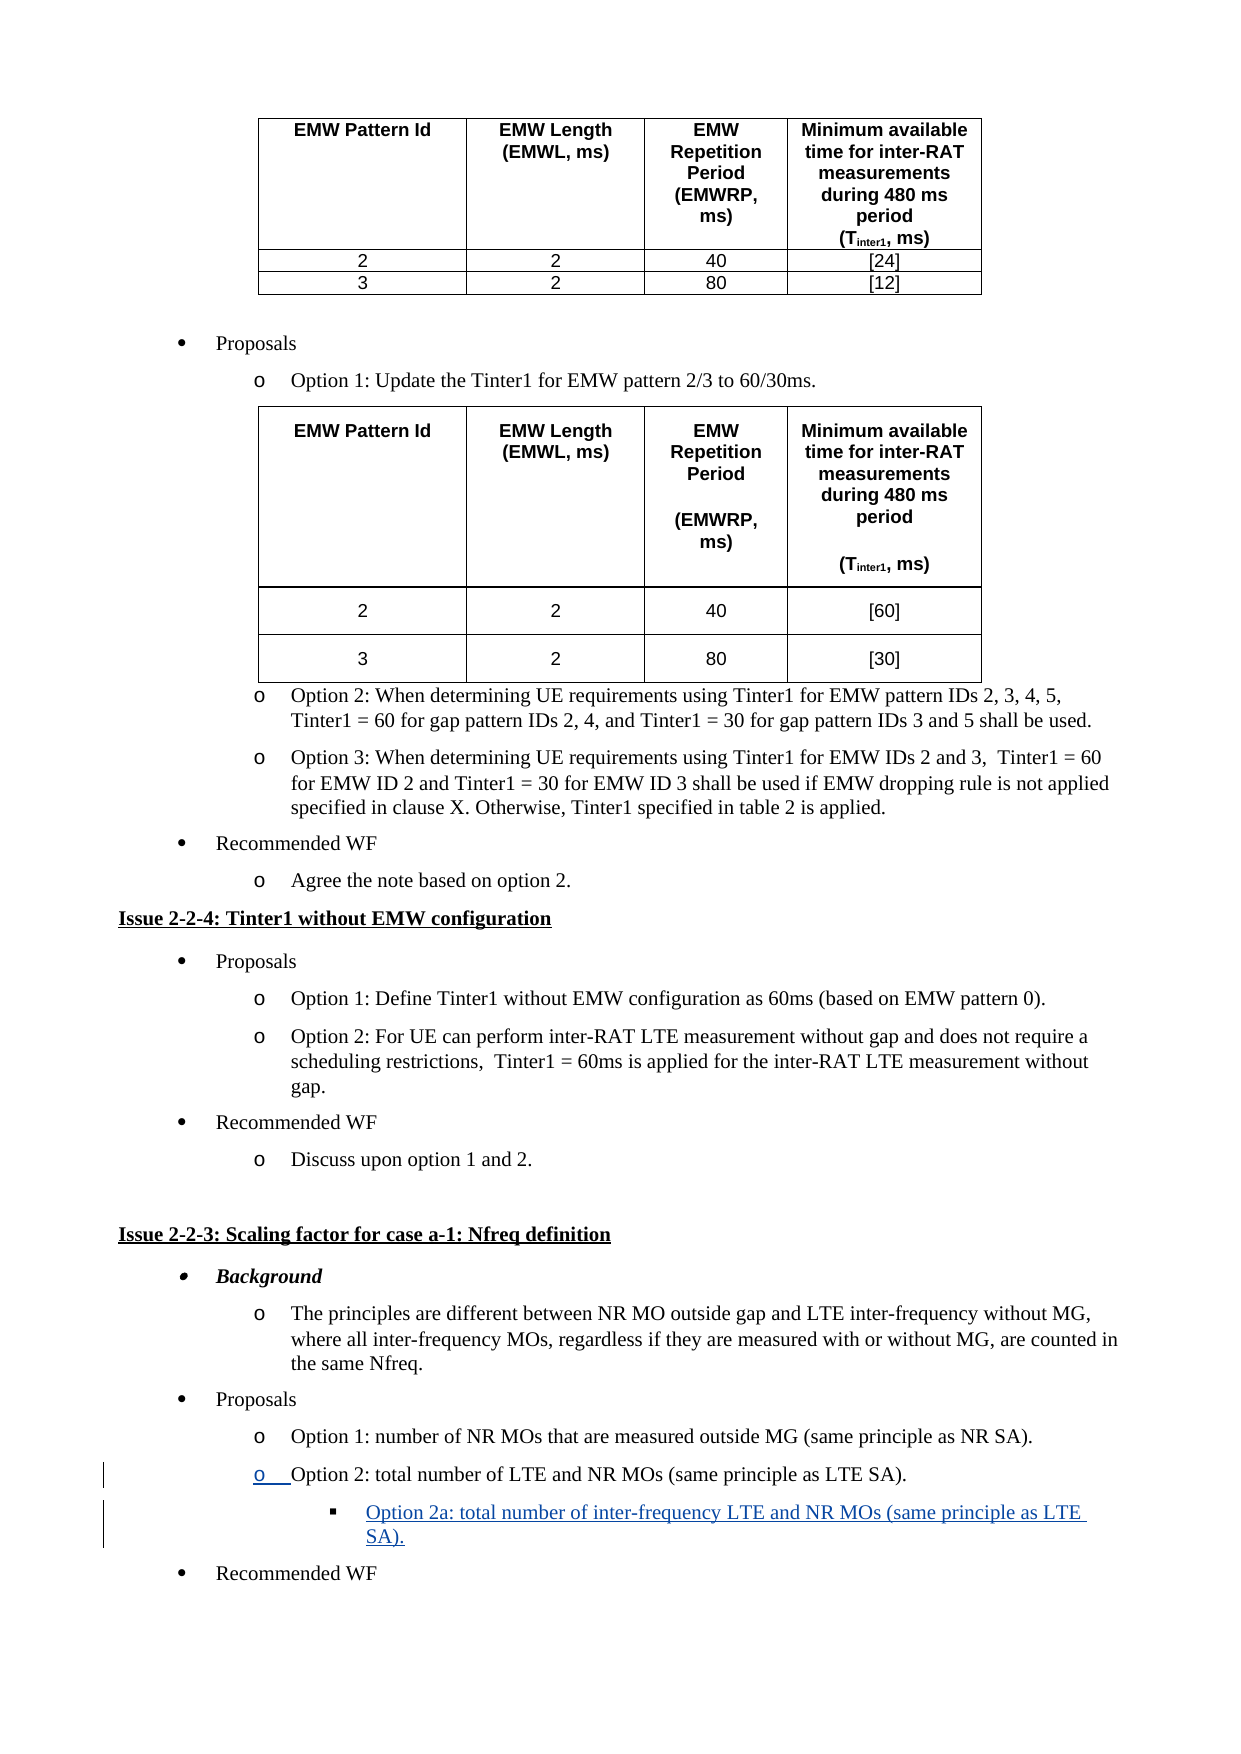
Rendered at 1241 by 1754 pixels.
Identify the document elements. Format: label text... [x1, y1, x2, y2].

list Recommended WF [178, 1110, 1122, 1134]
list Discuss upon option 1 and 2. [253, 1147, 1122, 1172]
list Proposals [178, 331, 1122, 355]
table_header Minimum available time for inter-RAT measurements during 480 ms period (Tinter1, ms) [788, 407, 981, 586]
table_cell [60] [788, 588, 981, 634]
table_cell 40 [645, 250, 787, 271]
table_cell [24] [788, 250, 981, 271]
table_header EMW Pattern Id [259, 119, 466, 248]
table_cell 80 [645, 272, 787, 294]
list Recommended WF [178, 831, 1122, 855]
list Option 2: For UE can perform inter-RAT LTE measurement without gap and does not require a scheduling restrictions, Tinter1 = 60ms is applied for the inter-RAT LTE measurement without gap. [253, 1024, 1122, 1098]
list Option 2: total number of LTE and NR MOs (same principle as LTE SA). [253, 1462, 1122, 1488]
table_cell 80 [645, 635, 787, 682]
table_cell 2 [259, 250, 466, 271]
text Issue 2-2-3: Scaling factor for case a-1: Nfreq definition [118, 1221, 1122, 1246]
list Option 1: Update the Tinter1 for EMW pattern 2/3 to 60/30ms. [253, 368, 1122, 393]
table_cell 3 [259, 635, 466, 682]
table_header EMW Length (EMWL, ms) [467, 119, 644, 248]
table_cell 2 [467, 635, 644, 682]
table_cell 3 [259, 272, 466, 294]
text Issue 2-2-4: Tinter1 without EMW configuration [118, 906, 1122, 930]
list Option 1: Define Tinter1 without EMW configuration as 60ms (based on EMW pattern 0). [253, 986, 1122, 1011]
list Agree the note based on option 2. [253, 868, 1122, 894]
table_header EMW Length (EMWL, ms) [467, 407, 644, 586]
table_header EMW Repetition Period (EMWRP, ms) [645, 407, 787, 586]
list Option 1: number of NR MOs that are measured outside MG (same principle as NR SA). [253, 1424, 1122, 1449]
table_cell 2 [467, 250, 644, 271]
table_cell [30] [788, 635, 981, 682]
table_cell 2 [467, 588, 644, 634]
table_header EMW Pattern Id [259, 407, 466, 586]
table_cell [12] [788, 272, 981, 294]
table_header EMW Repetition Period (EMWRP, ms) [645, 119, 787, 248]
list Background [178, 1264, 1122, 1288]
table_cell 2 [259, 588, 466, 634]
list Proposals [178, 949, 1122, 973]
table_header Minimum available time for inter-RAT measurements during 480 ms period (Tinter1, ms) [788, 119, 981, 248]
list Option 3: When determining UE requirements using Tinter1 for EMW IDs 2 and 3, Tinter1 = 60 for EMW ID 2 and Tinter1 = 30 for EMW ID 3 shall be used if EMW dropping rule is not applied specified in clause X. Otherwise, Tinter1 specified in table 2 is applied. [253, 745, 1122, 819]
table_cell 40 [645, 588, 787, 634]
list The principles are different between NR MO outside gap and LTE inter-frequency without MG, where all inter-frequency MOs, regardless if they are measured with or without MG, are counted in the same Nfreq. [253, 1301, 1122, 1375]
list Recommended WF [178, 1561, 1122, 1585]
table_cell 2 [467, 272, 644, 294]
list Proposals [178, 1387, 1122, 1411]
list Option 2: When determining UE requirements using Tinter1 for EMW pattern IDs 2, 3, 4, 5, Tinter1 = 60 for gap pattern IDs 2, 4, and Tinter1 = 30 for gap pattern IDs 3 and 5 shall be used. [253, 683, 1122, 732]
